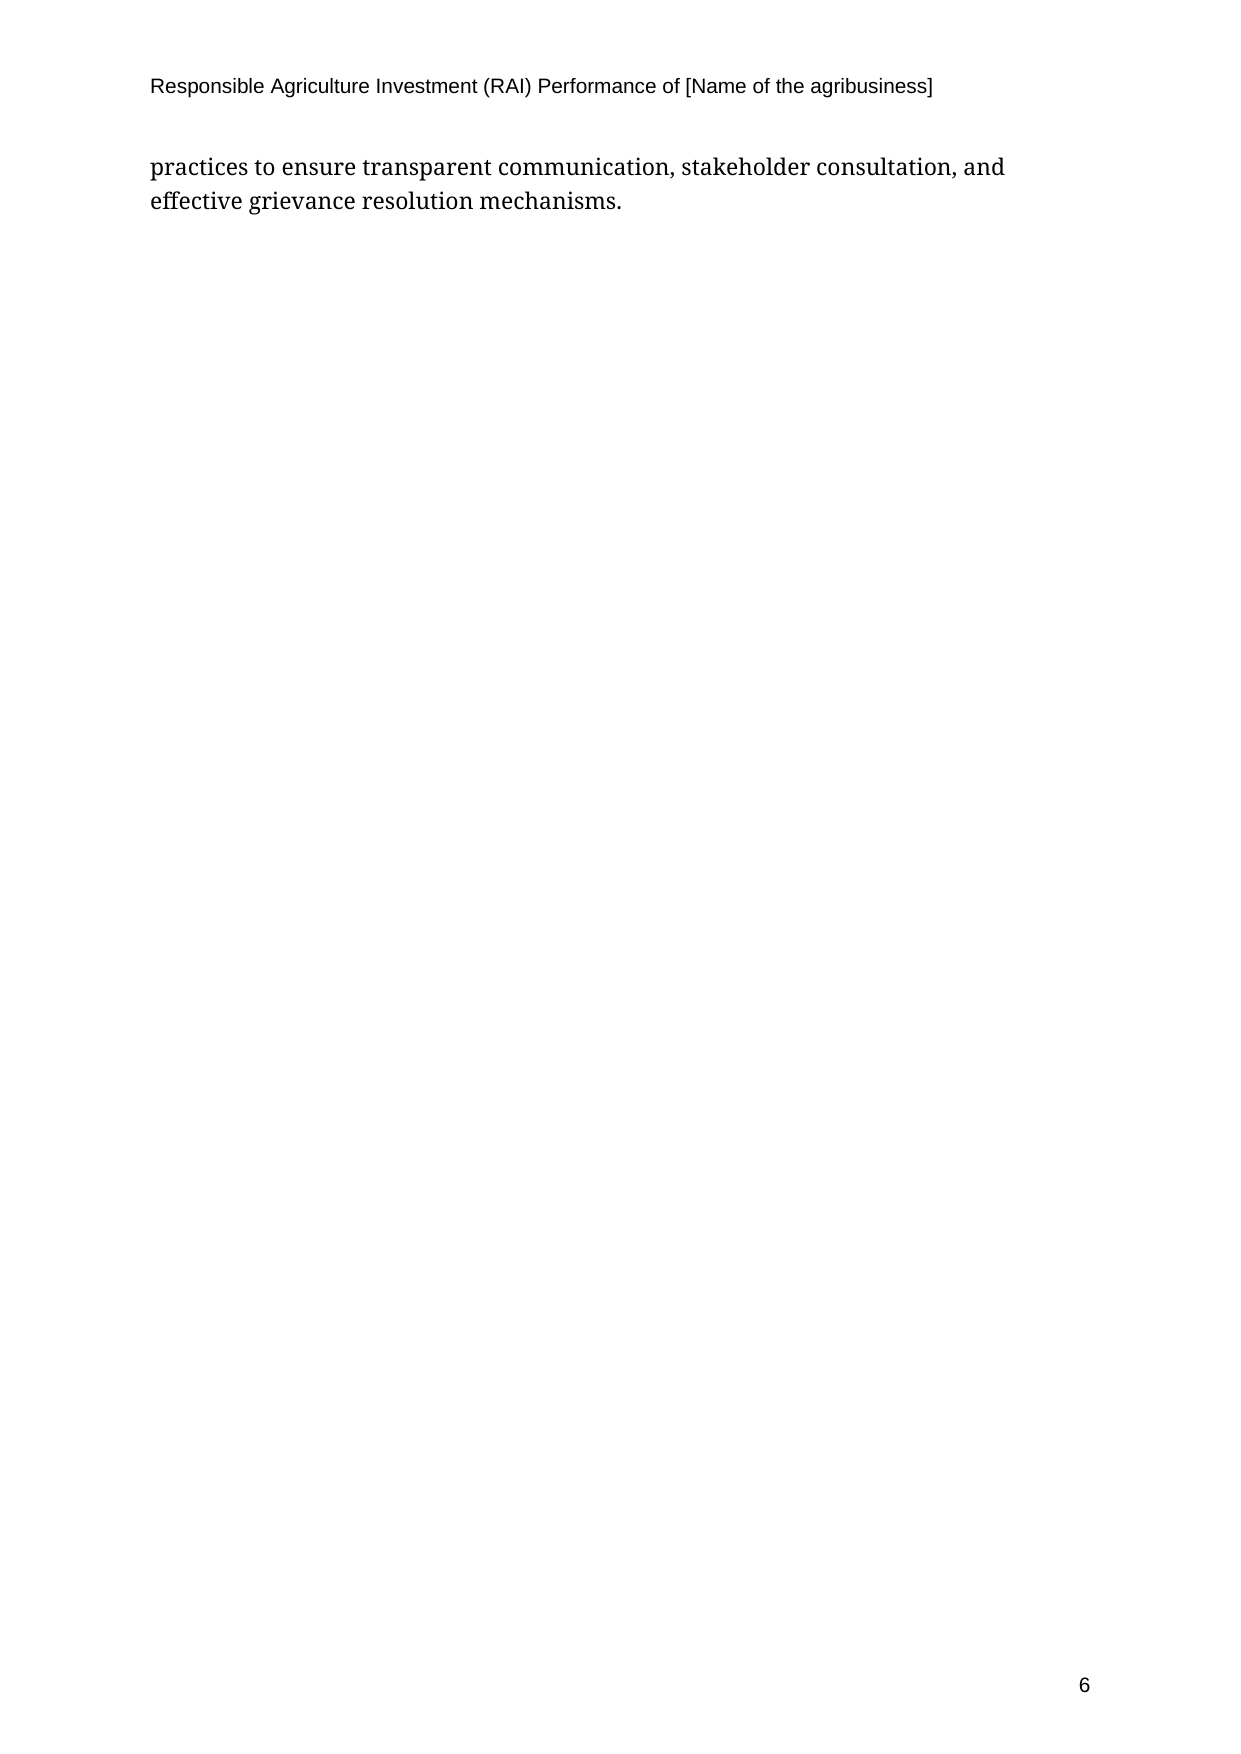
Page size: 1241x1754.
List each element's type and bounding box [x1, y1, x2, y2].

text [150, 150, 1090, 216]
